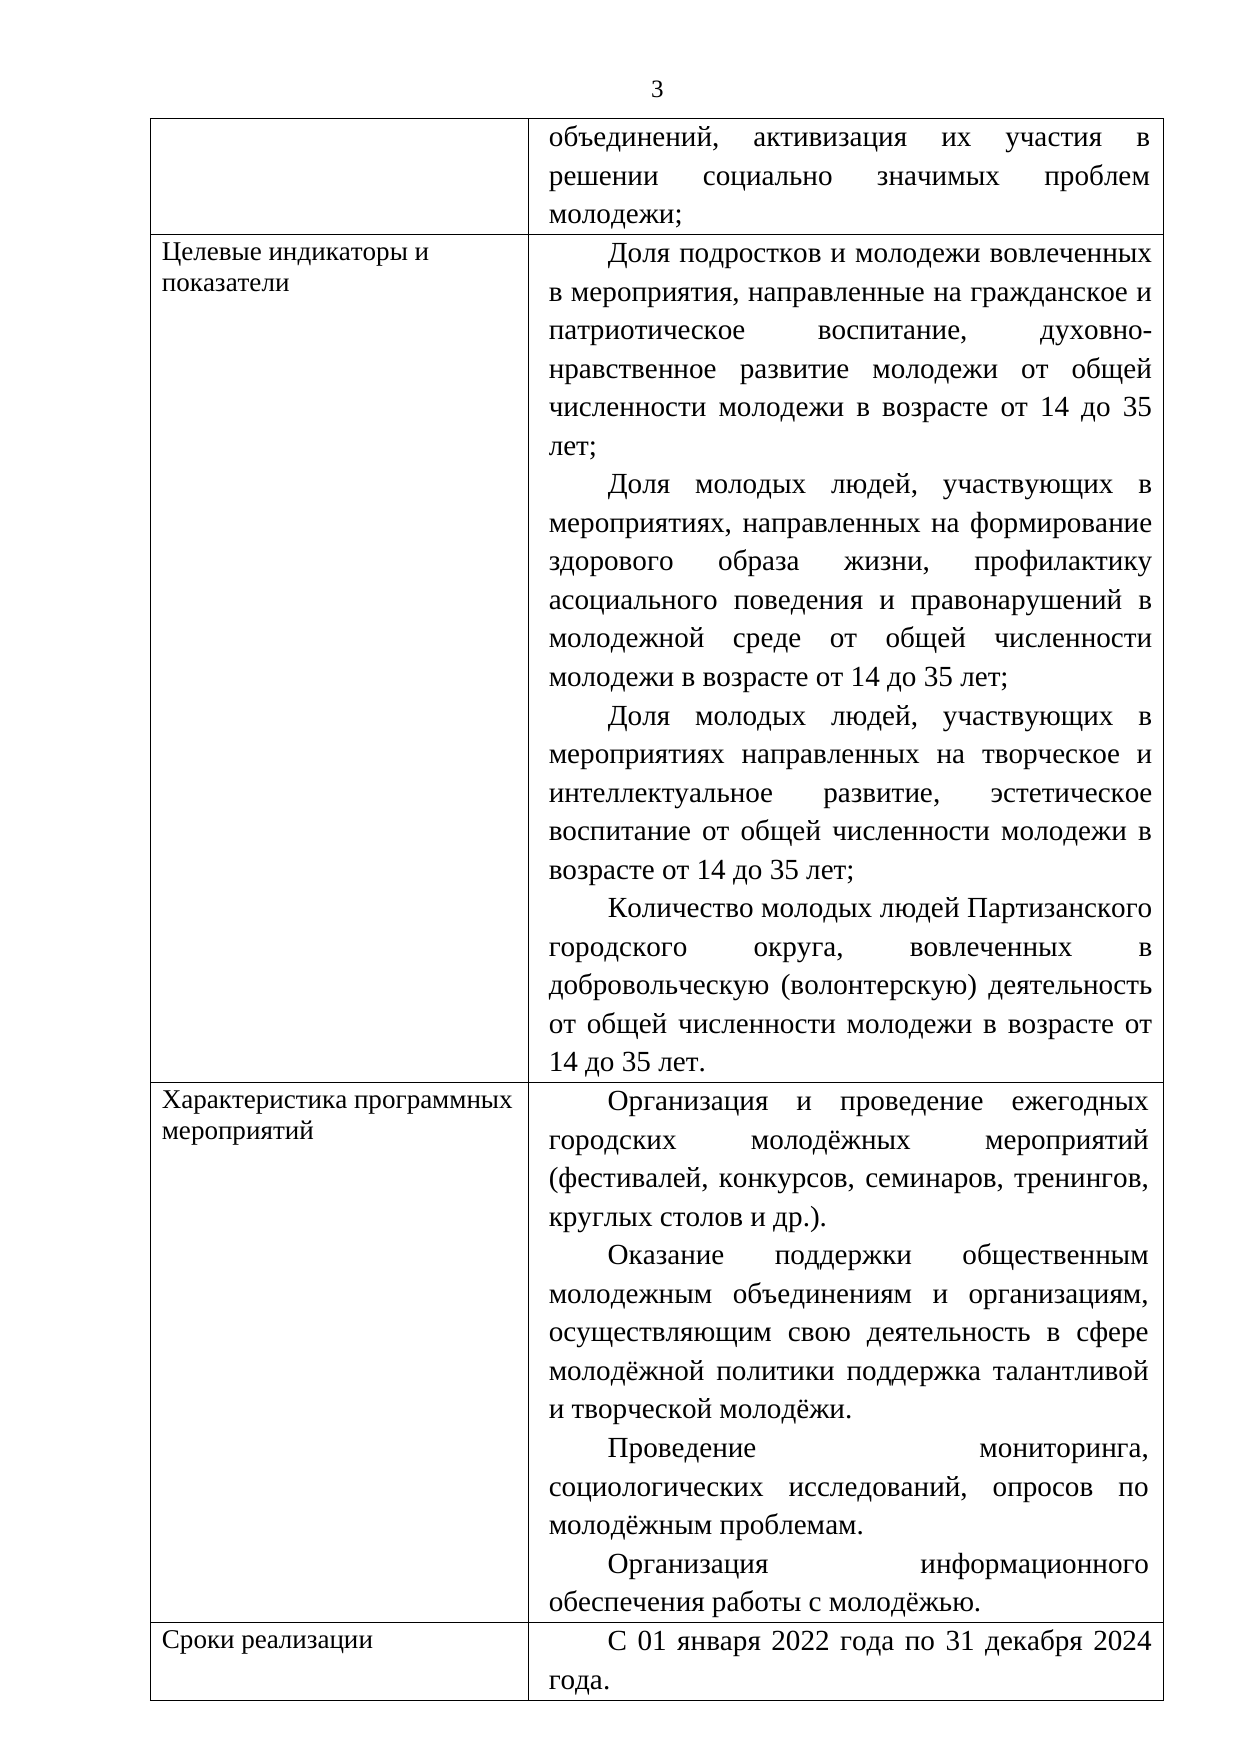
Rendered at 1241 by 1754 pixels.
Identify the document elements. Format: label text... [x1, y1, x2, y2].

table_cell С 01 января 2022 года по 31 декабря 2024 года. [529, 1623, 1163, 1699]
table_cell Целевые индикаторы и показатели [151, 235, 528, 1082]
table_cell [151, 119, 528, 234]
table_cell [529, 119, 1163, 234]
table_cell Сроки реализации [151, 1623, 528, 1699]
table_cell Доля подростков и молодежи вовлеченных в мероприятия, направленные на гражданское и патриотическое воспитание, духовно-нравственное развитие молодежи от общей численности молодежи в возрасте от 14 до 35 лет; Доля молодых людей, участвующих в мероприятиях, направленных на формирование здорового образа жизни, профилактику асоциального поведения и правонарушений в молодежной среде от общей численности молодежи в возрасте от 14 до 35 лет; Доля молодых людей, участвующих в мероприятиях направленных на творческое и интеллектуальное развитие, эстетическое воспитание от общей численности молодежи в возрасте от 14 до 35 лет; Количество молодых людей Партизанского городского округа, вовлеченных в добровольческую (волонтерскую) деятельность от общей численности молодежи в возрасте от 14 до 35 лет. [529, 235, 1163, 1082]
table_cell Характеристика программных мероприятий [151, 1083, 528, 1622]
table_cell Организация и проведение ежегодных городских молодёжных мероприятий (фестивалей, конкурсов, семинаров, тренингов, круглых столов и др.). Оказание поддержки общественным молодежным объединениям и организациям, осуществляющим свою деятельность в сфере молодёжной политики поддержка талантливой и творческой молодёжи. Проведение мониторинга, социологических исследований, опросов по молодёжным проблемам. Организация информационного обеспечения работы с молодёжью. [529, 1083, 1163, 1622]
